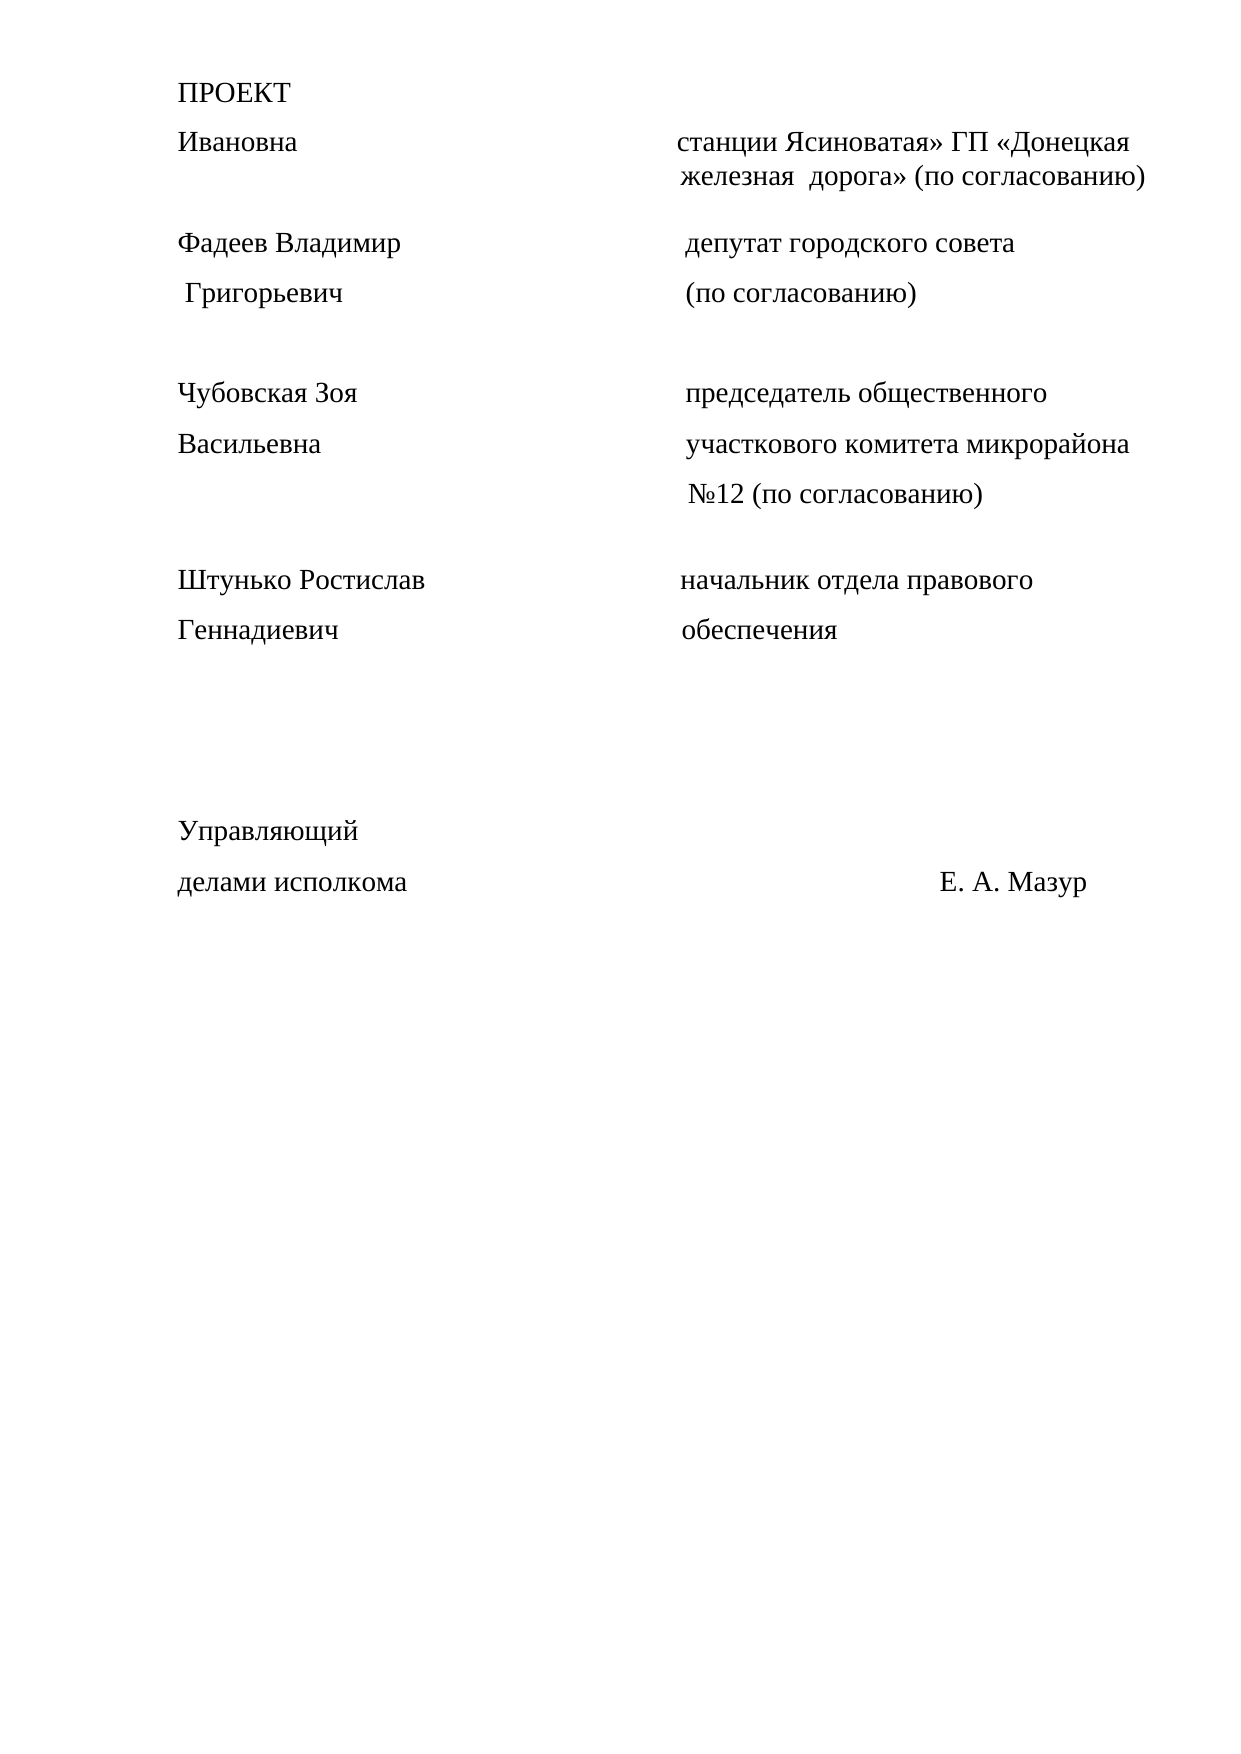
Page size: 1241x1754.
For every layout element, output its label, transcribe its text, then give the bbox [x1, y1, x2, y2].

text Григорьевич (по согласованию) [177, 275, 1181, 308]
text Чубовская Зоя председатель общественного [177, 376, 1181, 409]
text железная дорога» (по согласованию) [177, 158, 1211, 191]
text Фадеев Владимир депутат городского совета [177, 225, 1181, 258]
text Ивановна станции Ясиноватая» ГП «Донецкая [177, 124, 1211, 158]
text делами исполкома Е. А. Мазур [177, 864, 1181, 897]
text №12 (по согласованию) [177, 476, 1181, 510]
text Васильевна участкового комитета микрорайона [177, 426, 1181, 459]
text Штунько Ростислав начальник отдела правового [177, 562, 1181, 596]
text Геннадиевич обеспечения [177, 612, 1181, 646]
text Управляющий [177, 813, 1181, 847]
